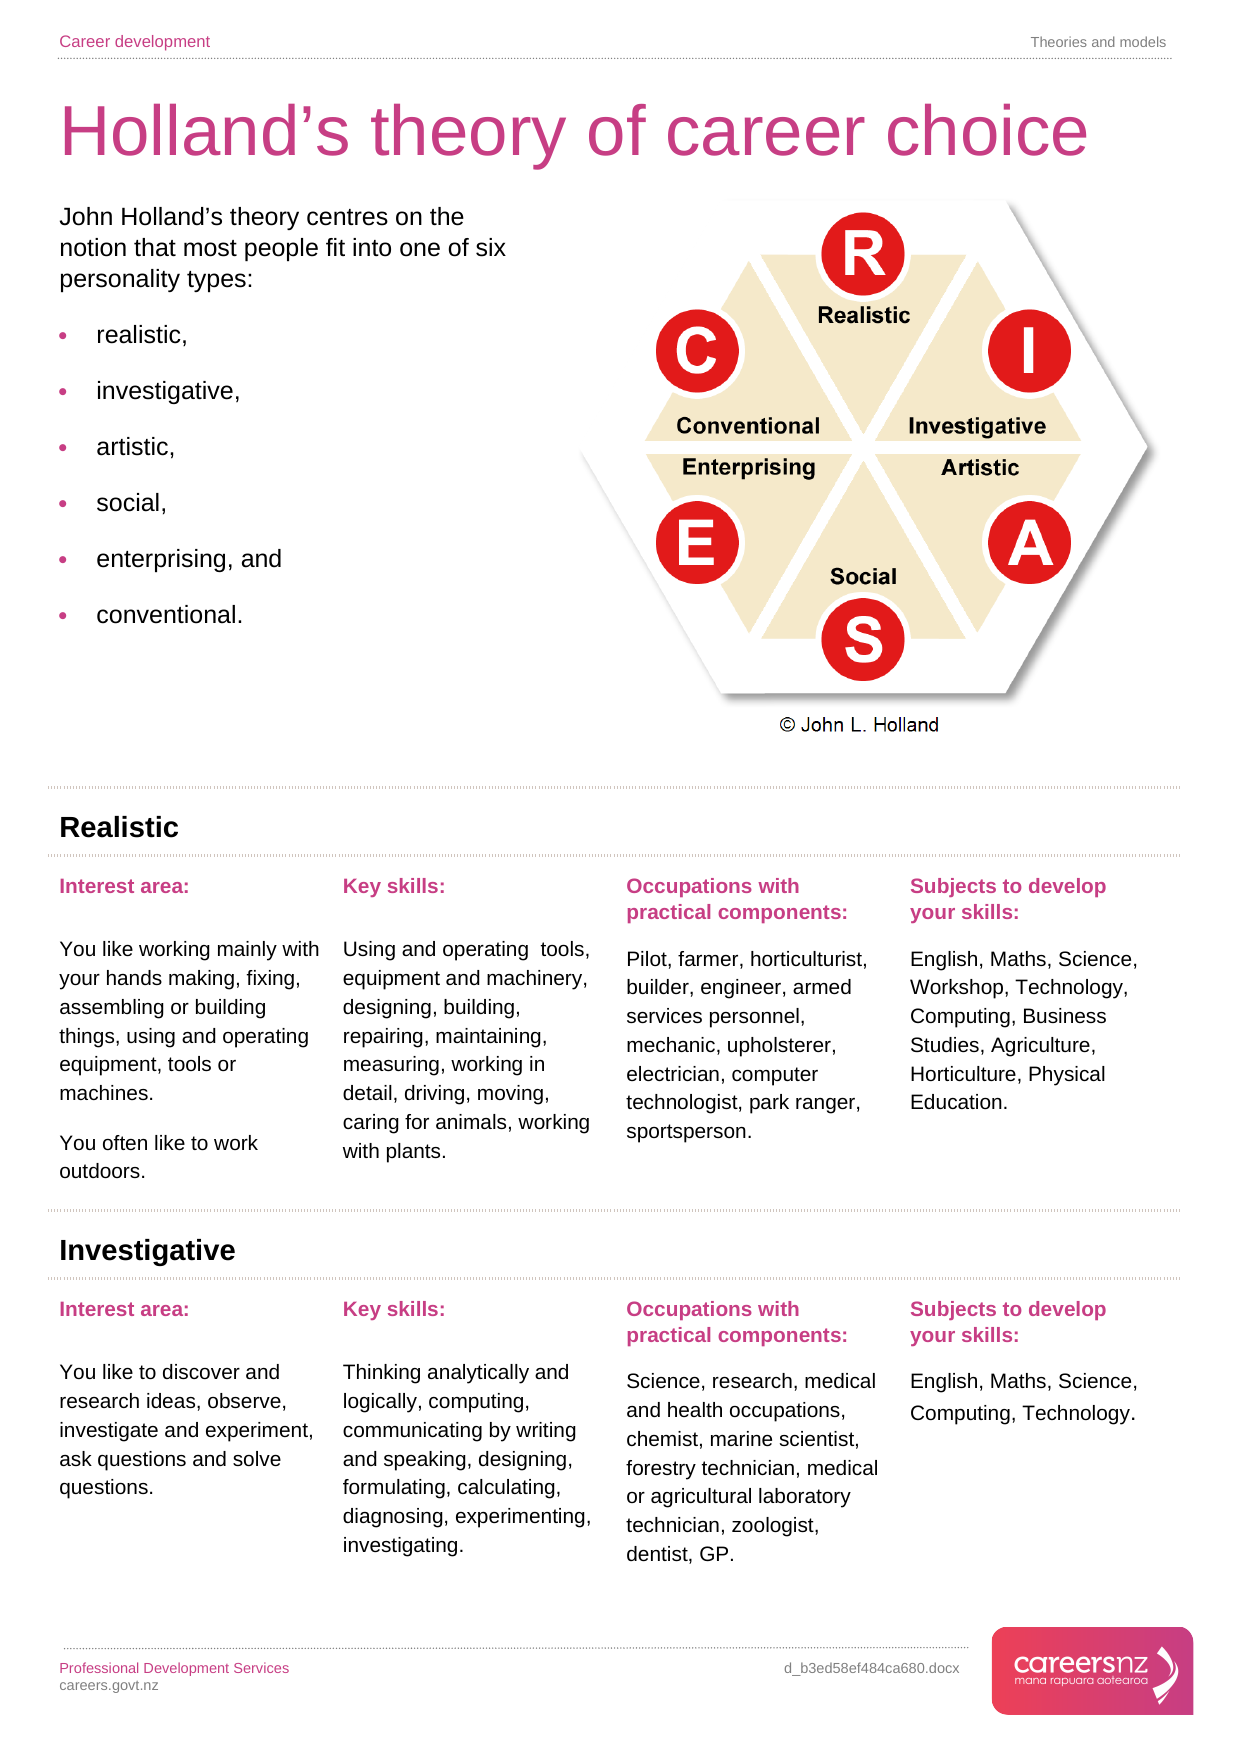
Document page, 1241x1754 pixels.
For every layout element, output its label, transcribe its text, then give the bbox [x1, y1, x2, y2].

picture [991, 1627, 1194, 1715]
table_cell Investigative [48, 1185, 1182, 1253]
table_cell Interest area: You like to discover and research ideas, observe, investigate and experiment, ask questions and solve questions. [48, 1253, 331, 1568]
table_cell Interest area: You like working mainly with your hands making, fixing, assembling or building things, using and operating equipment, tools or machines. You often like to work outdoors. [48, 830, 331, 1185]
list artistic, [59, 370, 1196, 398]
table_cell Occupations with practical components: Science, research, medical and health occupations, chemist, marine scientist, forestry technician, medical or agricultural laboratory technician, zoologist, dentist, GP. [615, 1253, 899, 1568]
subtitle Holland’s theory of career choice [59, 89, 1196, 170]
table_cell Subjects to develop your skills: English, Maths, Science, Workshop, Technology, Computing, Business Studies, Agriculture, Horticulture, Physical Education. [899, 830, 1182, 1185]
list realistic, [59, 258, 1196, 286]
table_cell Subjects to develop your skills: English, Maths, Science, Computing, Technology. [899, 1253, 1182, 1568]
table_cell Key skills: Using and operating tools, equipment and machinery, designing, building, repairing, maintaining, measuring, working in detail, driving, moving, caring for animals, working with plants. [331, 830, 615, 1185]
list John Holland’s theory centres on the notion that most people fit into one of six personality types: [59, 202, 1196, 230]
list social, [59, 426, 1196, 454]
list enterprising, and [59, 482, 1196, 511]
table_header Realistic [48, 762, 1182, 830]
table_cell Occupations with practical components: Pilot, farmer, horticulturist, builder, engineer, armed services personnel, mechanic, upholsterer, electrician, computer technologist, park ranger, sportsperson. [615, 830, 899, 1185]
list investigative, [59, 314, 1196, 342]
table_cell Key skills: Thinking analytically and logically, computing, communicating by writing and speaking, designing, formulating, calculating, diagnosing, experimenting, investigating. [331, 1253, 615, 1568]
list conventional. [59, 538, 1196, 567]
